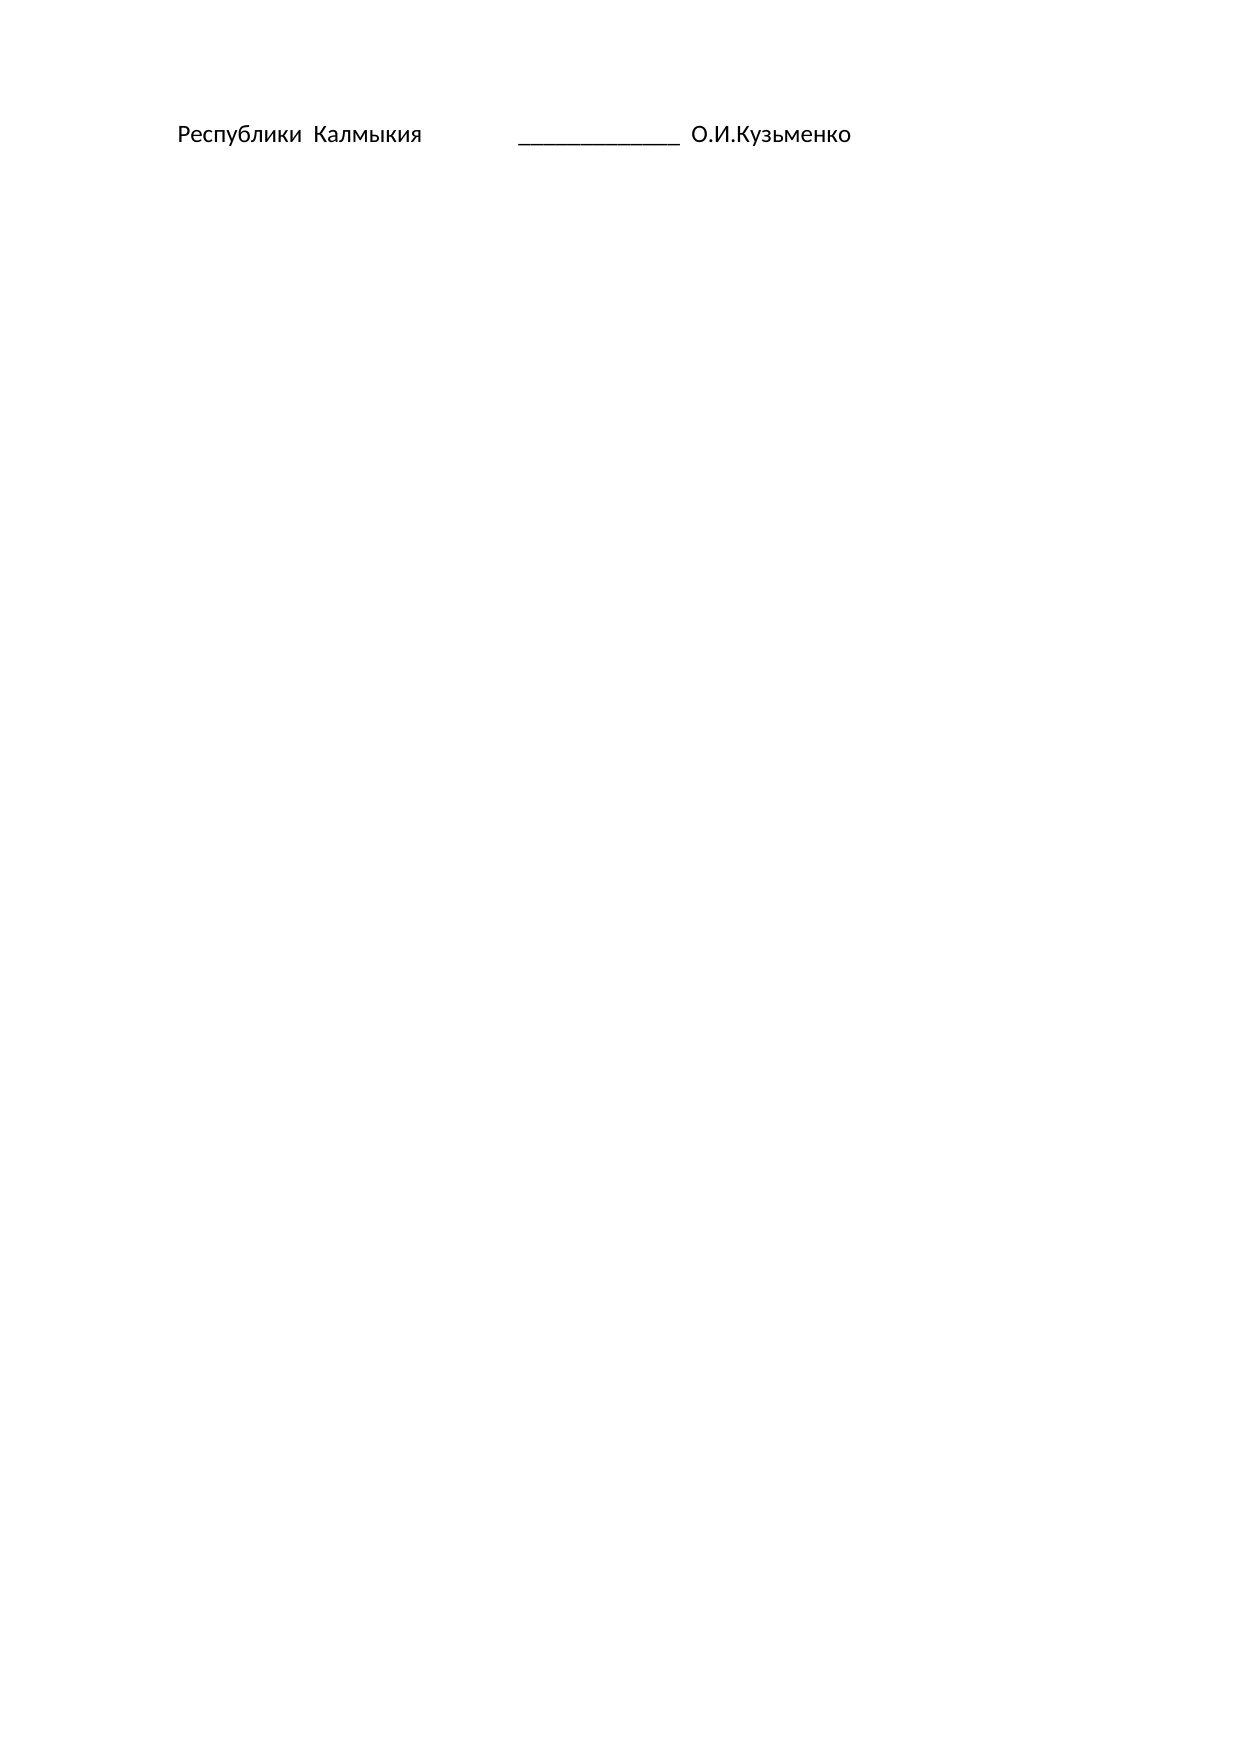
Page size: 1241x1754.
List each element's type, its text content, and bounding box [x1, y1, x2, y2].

text Республики Калмыкия _____________ О.И.Кузьменко [177, 118, 1152, 149]
